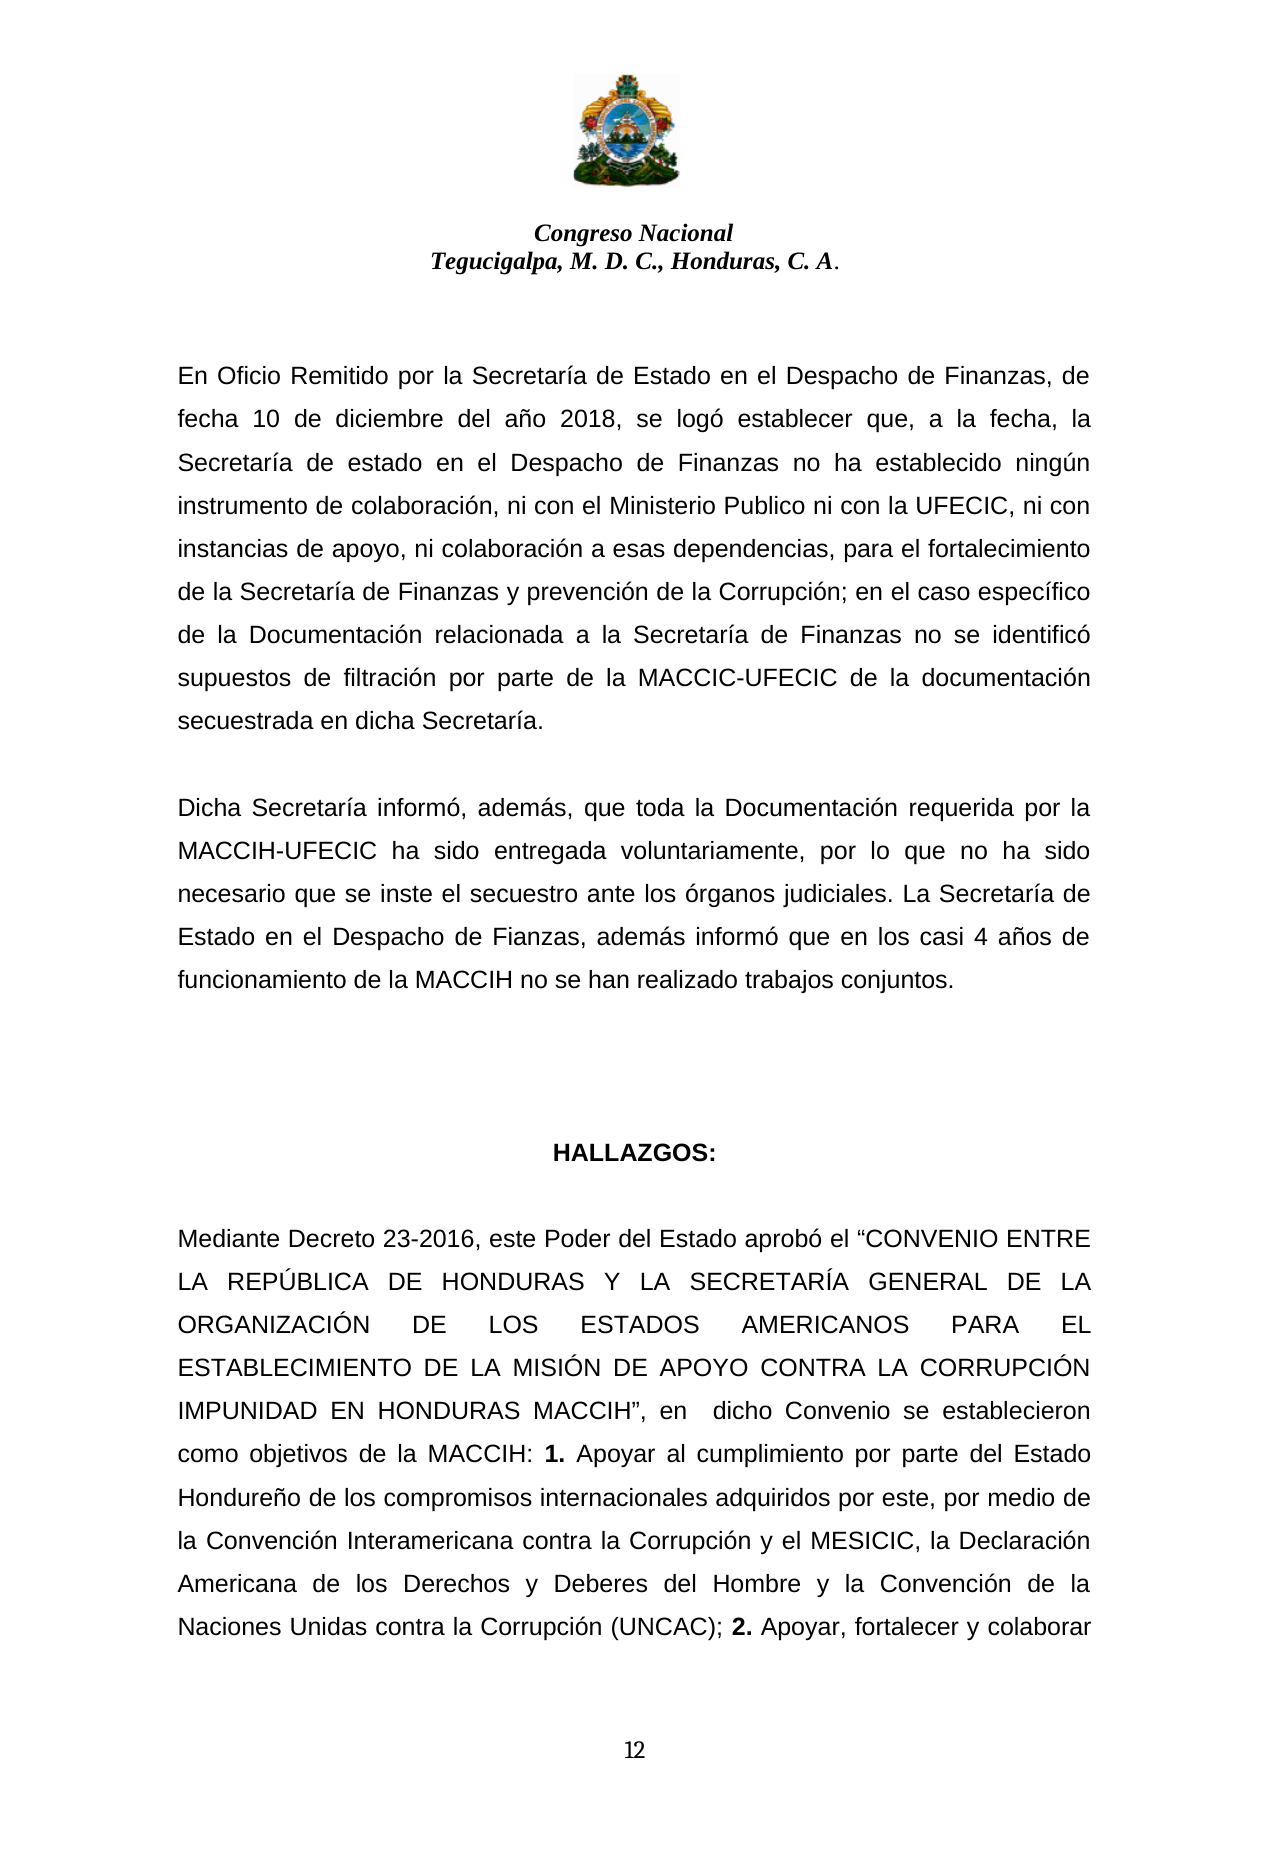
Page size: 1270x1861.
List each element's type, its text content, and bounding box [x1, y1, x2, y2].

text En Oficio Remitido por la Secretaría de Estado en el Despacho de Finanzas, de fecha 10 de diciembre del año 2018, se logó establecer que, a la fecha, la Secretaría de estado en el Despacho de Finanzas no ha establecido ningún instrumento de colaboración, ni con el Ministerio Publico ni con la UFECIC, ni con instancias de apoyo, ni colaboración a esas dependencias, para el fortalecimiento de la Secretaría de Finanzas y prevención de la Corrupción; en el caso específico de la Documentación relacionada a la Secretaría de Finanzas no se identificó supuestos de filtración por parte de la MACCIC-UFECIC de la documentación secuestrada en dicha Secretaría. [177, 361, 1092, 735]
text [177, 1224, 1092, 1641]
text Dicha Secretaría informó, además, que toda la Documentación requerida por la MACCIH-UFECIC ha sido entregada voluntariamente, por lo que no ha sido necesario que se inste el secuestro ante los órganos judiciales. La Secretaría de Estado en el Despacho de Fianzas, además informó que en los casi 4 años de funcionamiento de la MACCIH no se han realizado trabajos conjuntos. [177, 793, 1092, 994]
text HALLAZGOS: [177, 1138, 1092, 1166]
